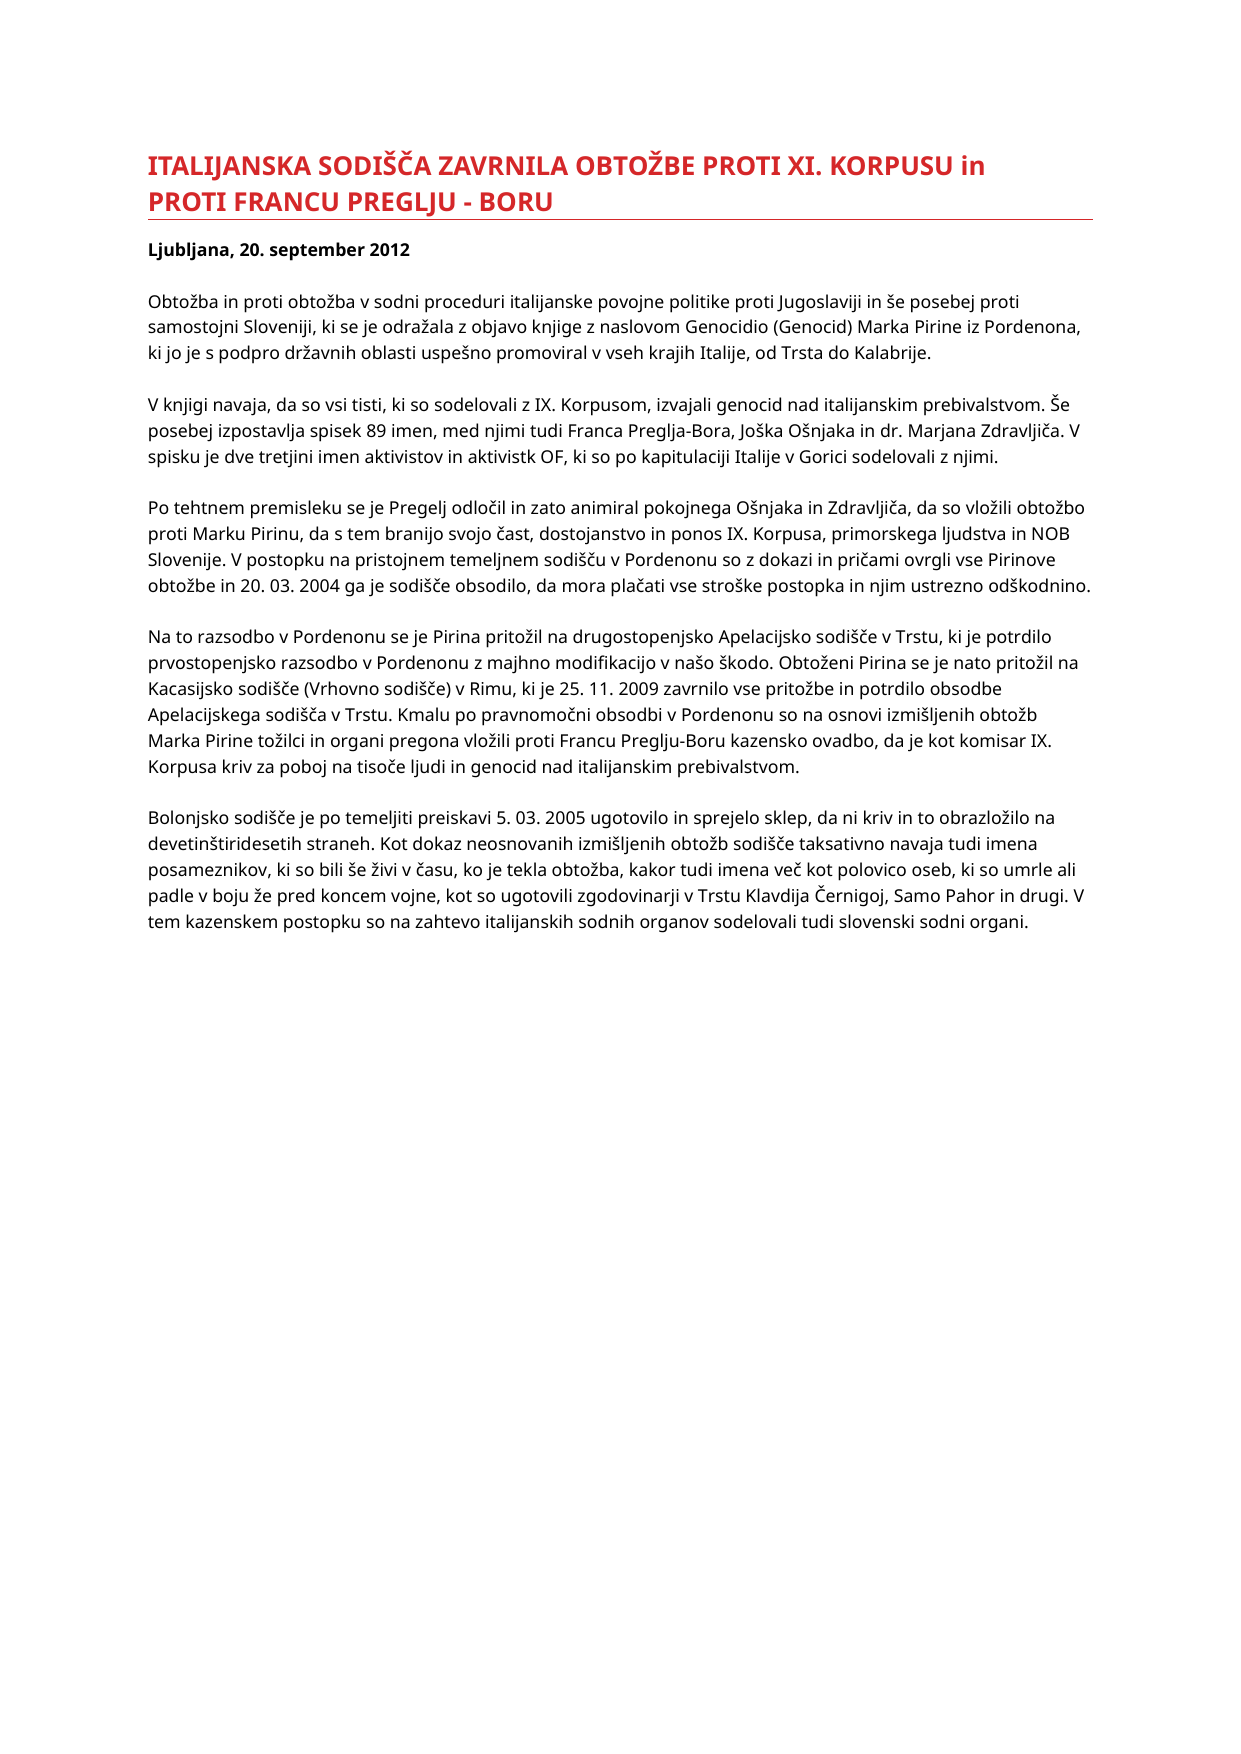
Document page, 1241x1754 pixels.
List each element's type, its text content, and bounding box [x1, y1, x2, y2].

text ITALIJANSKA SODIŠČA ZAVRNILA OBTOŽBE PROTI XI. KORPUSU in PROTI FRANCU PREGLJU - BORU [148, 148, 1093, 219]
text Ljubljana, 20. september 2012 Obtožba in proti obtožba v sodni proceduri italijanske povojne politike proti Jugoslaviji in še posebej proti samostojni Sloveniji, ki se je odražala z objavo knjige z naslovom Genocidio (Genocid) Marka Pirine iz Pordenona, ki jo je s podpro državnih oblasti uspešno promoviral v vseh krajih Italije, od Trsta do Kalabrije. V knjigi navaja, da so vsi tisti, ki so sodelovali z IX. Korpusom, izvajali genocid nad italijanskim prebivalstvom. Še posebej izpostavlja spisek 89 imen, med njimi tudi Franca Preglja-Bora, Joška Ošnjaka in dr. Marjana Zdravljiča. V spisku je dve tretjini imen aktivistov in aktivistk OF, ki so po kapitulaciji Italije v Gorici sodelovali z njimi. Po tehtnem premisleku se je Pregelj odločil in zato animiral pokojnega Ošnjaka in Zdravljiča, da so vložili obtožbo proti Marku Pirinu, da s tem branijo svojo čast, dostojanstvo in ponos IX. Korpusa, primorskega ljudstva in NOB Slovenije. V postopku na pristojnem temeljnem sodišču v Pordenonu so z dokazi in pričami ovrgli vse Pirinove obtožbe in 20. 03. 2004 ga je sodišče obsodilo, da mora plačati vse stroške postopka in njim ustrezno odškodnino. Na to razsodbo v Pordenonu se je Pirina pritožil na drugostopenjsko Apelacijsko sodišče v Trstu, ki je potrdilo prvostopenjsko razsodbo v Pordenonu z majhno modifikacijo v našo škodo. Obtoženi Pirina se je nato pritožil na Kacasijsko sodišče (Vrhovno sodišče) v Rimu, ki je 25. 11. 2009 zavrnilo vse pritožbe in potrdilo obsodbe Apelacijskega sodišča v Trstu. Kmalu po pravnomočni obsodbi v Pordenonu so na osnovi izmišljenih obtožb Marka Pirine tožilci in organi pregona vložili proti Francu Preglju-Boru kazensko ovadbo, da je kot komisar IX. Korpusa kriv za poboj na tisoče ljudi in genocid nad italijanskim prebivalstvom. Bolonjsko sodišče je po temeljiti preiskavi 5. 03. 2005 ugotovilo in sprejelo sklep, da ni kriv in to obrazložilo na devetinštiridesetih straneh. Kot dokaz neosnovanih izmišljenih obtožb sodišče taksativno navaja tudi imena posameznikov, ki so bili še živi v času, ko je tekla obtožba, kakor tudi imena več kot polovico oseb, ki so umrle ali padle v boju že pred koncem vojne, kot so ugotovili zgodovinarji v Trstu Klavdija Černigoj, Samo Pahor in drugi. V tem kazenskem postopku so na zahtevo italijanskih sodnih organov sodelovali tudi slovenski sodni organi. [148, 236, 1093, 933]
